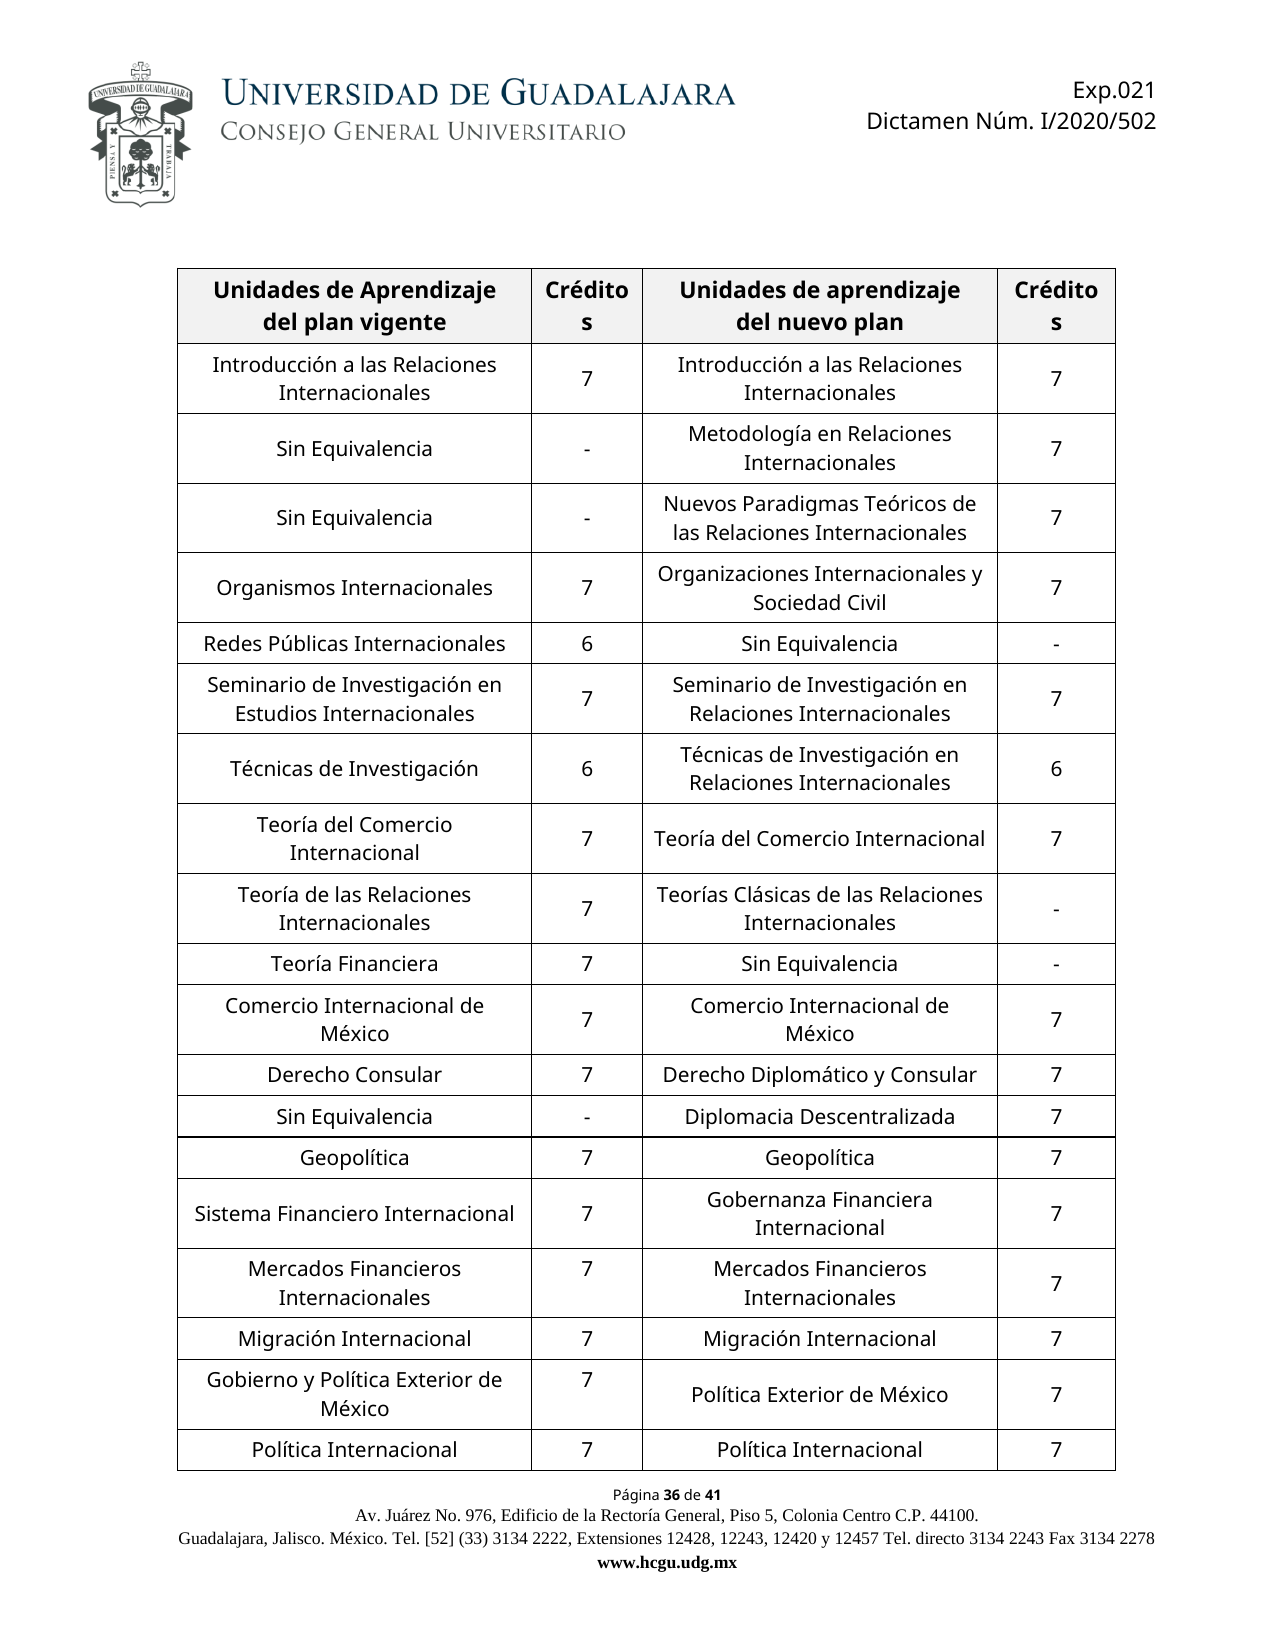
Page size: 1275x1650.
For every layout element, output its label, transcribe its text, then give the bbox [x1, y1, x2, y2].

table_cell 7 [998, 484, 1115, 552]
table_cell - [532, 1096, 642, 1136]
table_cell Organismos Internacionales [178, 553, 531, 622]
table_cell 7 [998, 1318, 1115, 1359]
table_cell Sin Equivalencia [643, 623, 997, 663]
table_cell Derecho Diplomático y Consular [643, 1055, 997, 1095]
table_cell - [998, 874, 1115, 942]
table_cell Metodología en Relaciones Internacionales [643, 414, 997, 482]
table_cell Teoría de las Relaciones Internacionales [178, 874, 531, 942]
table_cell 7 [998, 344, 1115, 413]
table_cell 7 [532, 1360, 642, 1428]
table_header Unidades de aprendizaje del nuevo plan [643, 269, 997, 343]
table_cell Técnicas de Investigación [178, 734, 531, 803]
table_cell 6 [532, 623, 642, 663]
table_cell 7 [998, 553, 1115, 622]
table_header Unidades de Aprendizaje del plan vigente [178, 269, 531, 343]
table_cell 7 [998, 804, 1115, 873]
table_cell Comercio Internacional de México [178, 985, 531, 1054]
table_cell - [532, 414, 642, 482]
table_cell Geopolítica [643, 1138, 997, 1178]
table_cell 7 [998, 1249, 1115, 1317]
table_cell 7 [532, 1138, 642, 1178]
table_cell - [998, 623, 1115, 663]
table_cell 7 [532, 944, 642, 984]
table_cell Política Internacional [643, 1430, 997, 1470]
table_cell 7 [532, 1430, 642, 1470]
table_cell Nuevos Paradigmas Teóricos de las Relaciones Internacionales [643, 484, 997, 552]
table_cell 7 [998, 414, 1115, 482]
table_cell 7 [532, 985, 642, 1054]
table_cell Migración Internacional [643, 1318, 997, 1359]
table_cell Sin Equivalencia [643, 944, 997, 984]
table_cell Sin Equivalencia [178, 484, 531, 552]
table_cell Seminario de Investigación en Relaciones Internacionales [643, 664, 997, 733]
table_cell Gobernanza Financiera Internacional [643, 1179, 997, 1247]
table_cell Geopolítica [178, 1138, 531, 1178]
table_cell 7 [532, 344, 642, 413]
table_cell 7 [998, 1096, 1115, 1136]
table_cell 6 [532, 734, 642, 803]
table_cell - [998, 944, 1115, 984]
table_cell Sin Equivalencia [178, 414, 531, 482]
table_cell Seminario de Investigación en Estudios Internacionales [178, 664, 531, 733]
table_cell Introducción a las Relaciones Internacionales [643, 344, 997, 413]
table_cell Diplomacia Descentralizada [643, 1096, 997, 1136]
table_cell 7 [532, 874, 642, 942]
table_cell 7 [998, 1055, 1115, 1095]
table_cell 7 [532, 1249, 642, 1317]
table_cell - [532, 484, 642, 552]
table_header Créditos [998, 269, 1115, 343]
table_header Créditos [532, 269, 642, 343]
table_cell Sistema Financiero Internacional [178, 1179, 531, 1247]
table_cell Gobierno y Política Exterior de México [178, 1360, 531, 1428]
table_cell 7 [998, 985, 1115, 1054]
table_cell Mercados Financieros Internacionales [643, 1249, 997, 1317]
table_cell Introducción a las Relaciones Internacionales [178, 344, 531, 413]
picture [0, 1, 1275, 268]
table_cell 7 [532, 804, 642, 873]
table_cell Redes Públicas Internacionales [178, 623, 531, 663]
table_cell Política Exterior de México [643, 1360, 997, 1428]
table_cell 7 [532, 1179, 642, 1247]
table_cell Técnicas de Investigación en Relaciones Internacionales [643, 734, 997, 803]
table_cell Mercados Financieros Internacionales [178, 1249, 531, 1317]
table_cell 7 [998, 664, 1115, 733]
table_cell Sin Equivalencia [178, 1096, 531, 1136]
table_cell 7 [998, 1360, 1115, 1428]
table_cell 7 [998, 1138, 1115, 1178]
table_cell Teoría del Comercio Internacional [643, 804, 997, 873]
table_cell 7 [998, 1179, 1115, 1247]
table_cell Migración Internacional [178, 1318, 531, 1359]
table_cell Derecho Consular [178, 1055, 531, 1095]
table_cell 7 [532, 553, 642, 622]
table_cell Teoría Financiera [178, 944, 531, 984]
table_cell 6 [998, 734, 1115, 803]
table_cell Teoría del Comercio Internacional [178, 804, 531, 873]
table_cell Comercio Internacional de México [643, 985, 997, 1054]
table_cell 7 [532, 664, 642, 733]
table_cell 7 [532, 1318, 642, 1359]
table_cell Teorías Clásicas de las Relaciones Internacionales [643, 874, 997, 942]
table_cell Organizaciones Internacionales y Sociedad Civil [643, 553, 997, 622]
table_cell Política Internacional [178, 1430, 531, 1470]
table_cell 7 [532, 1055, 642, 1095]
table_cell 7 [998, 1430, 1115, 1470]
